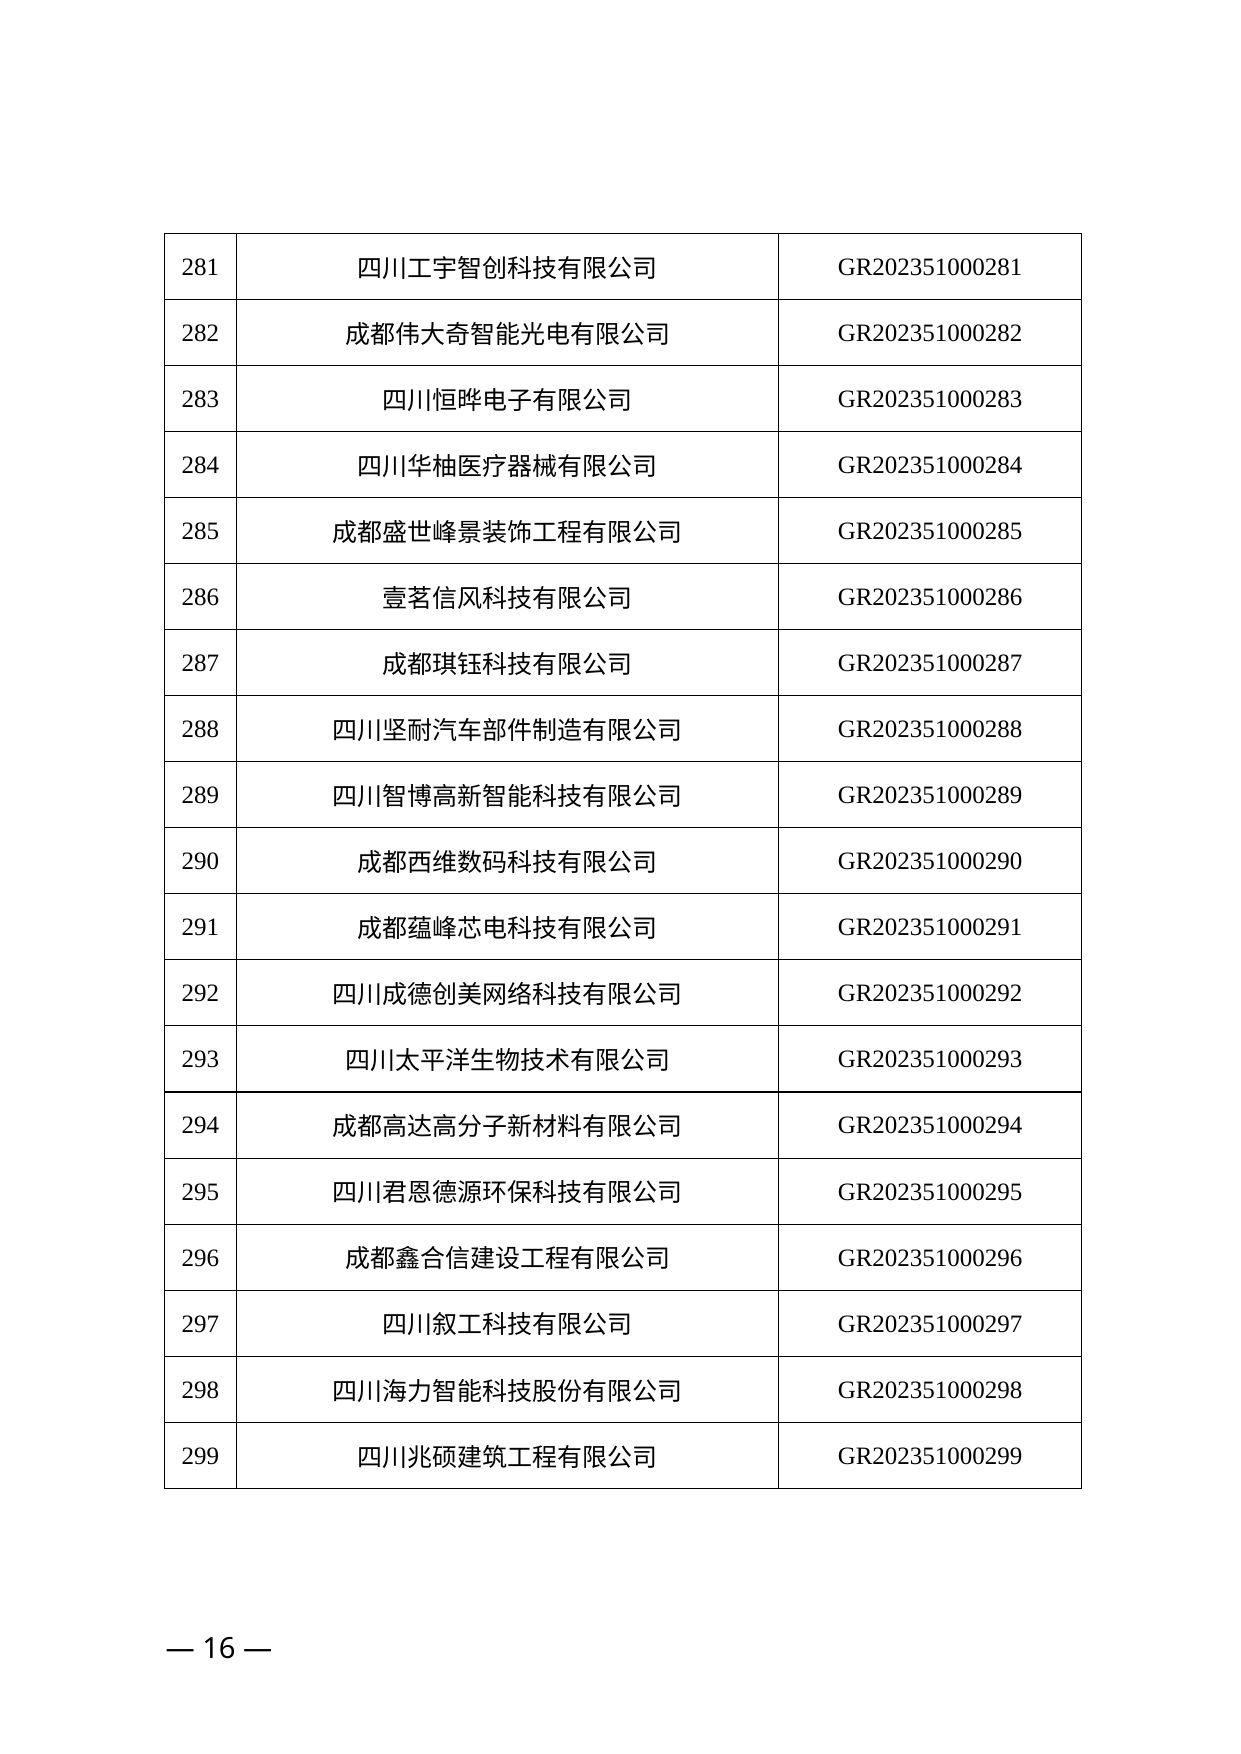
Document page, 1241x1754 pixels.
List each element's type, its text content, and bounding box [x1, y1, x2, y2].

table_cell GR202351000289 [779, 762, 1081, 827]
table_cell 283 [165, 366, 236, 431]
table_cell GR202351000285 [779, 498, 1081, 563]
table_cell 成都西维数码科技有限公司 [237, 828, 778, 893]
table_cell 四川工宇智创科技有限公司 [237, 234, 778, 299]
table_cell 286 [165, 564, 236, 629]
table_cell 四川坚耐汽车部件制造有限公司 [237, 696, 778, 761]
table_cell GR202351000292 [779, 960, 1081, 1025]
table_cell GR202351000290 [779, 828, 1081, 893]
table_cell GR202351000293 [779, 1026, 1081, 1091]
table_cell 成都高达高分子新材料有限公司 [237, 1093, 778, 1157]
table_cell GR202351000294 [779, 1093, 1081, 1157]
table_cell 299 [165, 1423, 236, 1488]
table_cell 281 [165, 234, 236, 299]
table_cell 297 [165, 1291, 236, 1356]
table_cell GR202351000299 [779, 1423, 1081, 1488]
table_cell 四川成德创美网络科技有限公司 [237, 960, 778, 1025]
table_cell 成都伟大奇智能光电有限公司 [237, 300, 778, 365]
table_cell 四川君恩德源环保科技有限公司 [237, 1159, 778, 1223]
table_cell 四川华柚医疗器械有限公司 [237, 432, 778, 497]
table_cell 287 [165, 630, 236, 695]
table_cell GR202351000283 [779, 366, 1081, 431]
table_cell GR202351000286 [779, 564, 1081, 629]
table_cell 四川智博高新智能科技有限公司 [237, 762, 778, 827]
table_cell 285 [165, 498, 236, 563]
table_cell 291 [165, 894, 236, 959]
table_cell 四川叙工科技有限公司 [237, 1291, 778, 1356]
table_cell GR202351000298 [779, 1357, 1081, 1422]
table_cell 四川海力智能科技股份有限公司 [237, 1357, 778, 1422]
table_cell 288 [165, 696, 236, 761]
table_cell 282 [165, 300, 236, 365]
table_cell GR202351000281 [779, 234, 1081, 299]
table_cell 290 [165, 828, 236, 893]
table_cell 四川太平洋生物技术有限公司 [237, 1026, 778, 1091]
table_cell GR202351000297 [779, 1291, 1081, 1356]
table_cell GR202351000284 [779, 432, 1081, 497]
table_cell 四川兆硕建筑工程有限公司 [237, 1423, 778, 1488]
table_cell 298 [165, 1357, 236, 1422]
table_cell 成都蕴峰芯电科技有限公司 [237, 894, 778, 959]
table_cell 293 [165, 1026, 236, 1091]
table_cell 295 [165, 1159, 236, 1223]
table_cell GR202351000287 [779, 630, 1081, 695]
table_cell 284 [165, 432, 236, 497]
table_cell GR202351000295 [779, 1159, 1081, 1223]
table_cell 壹茗信风科技有限公司 [237, 564, 778, 629]
table_cell 289 [165, 762, 236, 827]
table_cell GR202351000288 [779, 696, 1081, 761]
table_cell 294 [165, 1093, 236, 1157]
table_cell 成都鑫合信建设工程有限公司 [237, 1225, 778, 1289]
table_cell 292 [165, 960, 236, 1025]
table_cell 成都琪钰科技有限公司 [237, 630, 778, 695]
table_cell GR202351000291 [779, 894, 1081, 959]
table_cell 四川恒晔电子有限公司 [237, 366, 778, 431]
table_cell GR202351000296 [779, 1225, 1081, 1289]
table_cell 296 [165, 1225, 236, 1289]
table_cell 成都盛世峰景装饰工程有限公司 [237, 498, 778, 563]
table_cell GR202351000282 [779, 300, 1081, 365]
